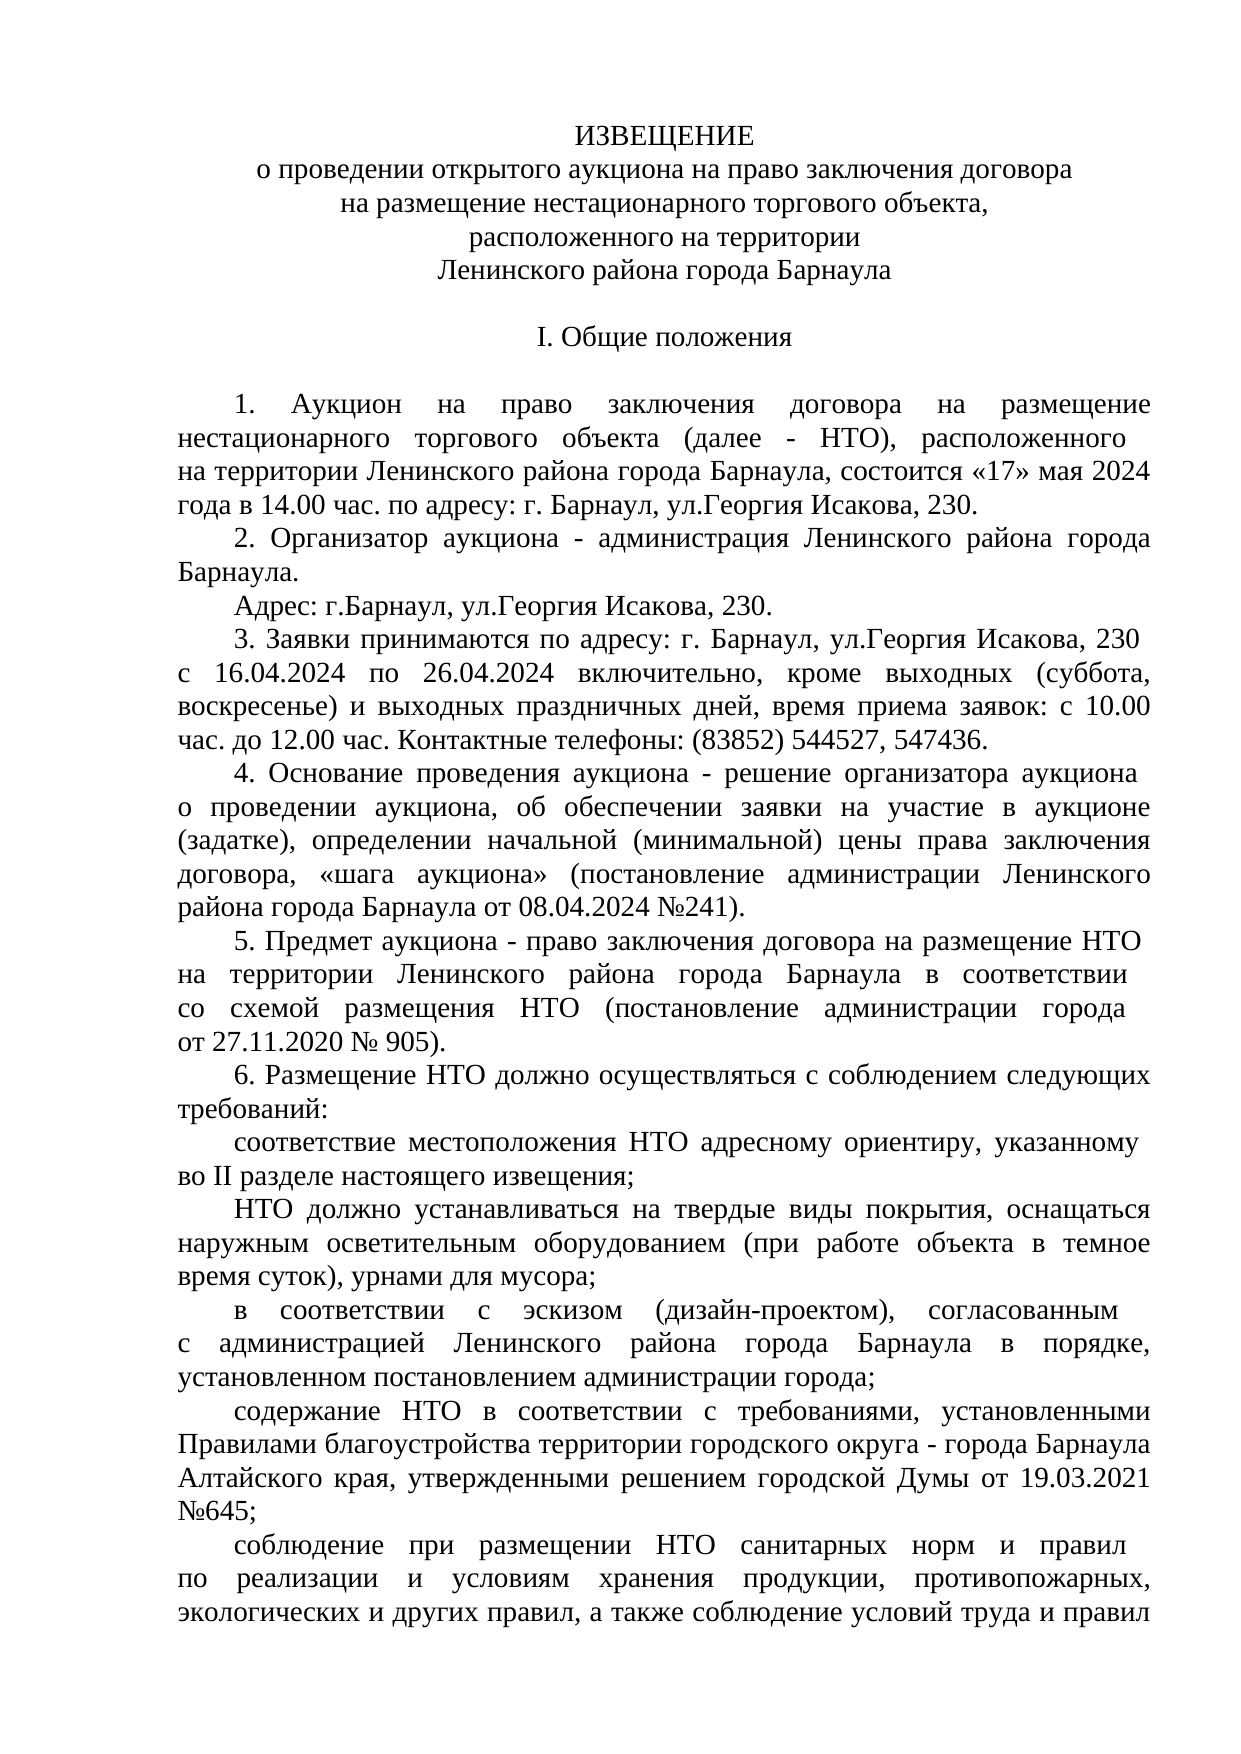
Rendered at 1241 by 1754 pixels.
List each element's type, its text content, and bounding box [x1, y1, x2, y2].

text НТО должно устанавливаться на твердые виды покрытия, оснащаться наружным осветительным оборудованием (при работе объекта в темное время суток), урнами для мусора; [177, 1191, 1152, 1292]
text в соответствии с эскизом (дизайн-проектом), согласованным с администрацией Ленинского района города Барнаула в порядке, установленном постановлением администрации города; [177, 1292, 1152, 1393]
text 1. Аукцион на право заключения договора на размещение нестационарного торгового объекта (далее - НТО), расположенного на территории Ленинского района города Барнаула, состоится «17» мая 2024 года в 14.00 час. по адресу: г. Барнаул, ул.Георгия Исакова, 230. [177, 386, 1152, 521]
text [177, 1527, 1152, 1627]
text расположенного на территории [177, 219, 1152, 252]
text Ленинского района города Барнаула [177, 252, 1152, 286]
text Адрес: г.Барнаул, ул.Георгия Исакова, 230. [177, 588, 1152, 621]
text 3. Заявки принимаются по адресу: г. Барнаул, ул.Георгия Исакова, 230 с 16.04.2024 по 26.04.2024 включительно, кроме выходных (суббота, воскресенье) и выходных праздничных дней, время приема заявок: с 10.00 час. до 12.00 час. Контактные телефоны: (83852) 544527, 547436. [177, 621, 1152, 755]
text на размещение нестационарного торгового объекта, [177, 185, 1152, 219]
text 6. Размещение НТО должно осуществляться с соблюдением следующих требований: [177, 1057, 1152, 1124]
text ИЗВЕЩЕНИЕ [177, 118, 1152, 152]
text 5. Предмет аукциона - право заключения договора на размещение НТО на территории Ленинского района города Барнаула в соответствии со схемой размещения НТО (постановление администрации города от 27.11.2020 № 905). [177, 923, 1152, 1057]
text о проведении открытого аукциона на право заключения договора [177, 152, 1152, 185]
text содержание НТО в соответствии с требованиями, установленными Правилами благоустройства территории городского округа - города Барнаула Алтайского края, утвержденными решением городской Думы от 19.03.2021 №645; [177, 1393, 1152, 1527]
text 2. Организатор аукциона - администрация Ленинского района города Барнаула. [177, 521, 1152, 588]
text I. Общие положения [177, 319, 1152, 353]
text 4. Основание проведения аукциона - решение организатора аукциона о проведении аукциона, об обеспечении заявки на участие в аукционе (задатке), определении начальной (минимальной) цены права заключения договора, «шага аукциона» (постановление администрации Ленинского района города Барнаула от 08.04.2024 №241). [177, 755, 1152, 923]
text соответствие местоположения НТО адресному ориентиру, указанному во II разделе настоящего извещения; [177, 1124, 1152, 1191]
